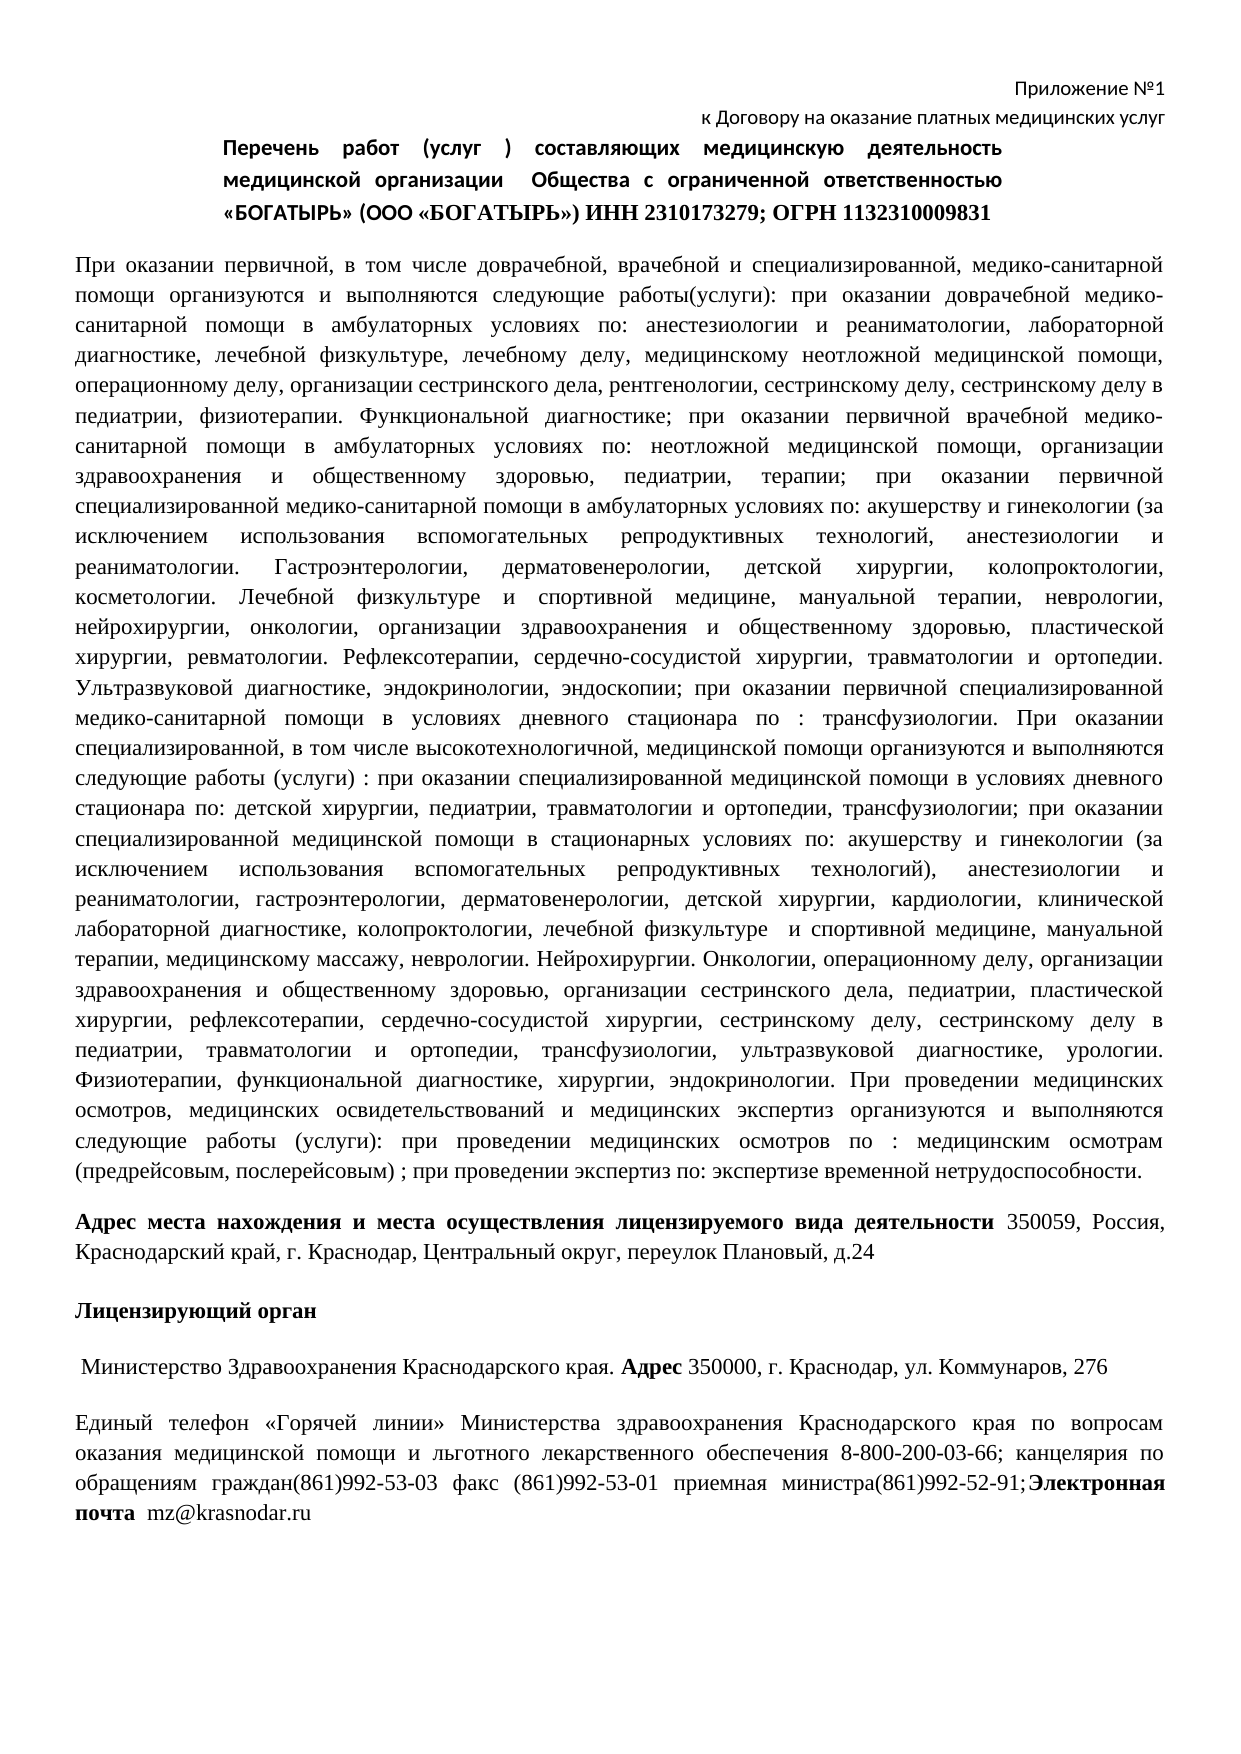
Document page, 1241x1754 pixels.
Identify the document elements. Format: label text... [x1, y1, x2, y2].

text Приложение №1 [75, 75, 1165, 100]
text Министерство Здравоохранения Краснодарского края. Адрес 350000, г. Краснодар, ул. Коммунаров, 276 [75, 1353, 1165, 1379]
text Единый телефон «Горячей линии» Министерства здравоохранения Краснодарского края по вопросам оказания медицинской помощи и льготного лекарственного обеспечения 8-800-200-03-66; канцелярия по обращениям граждан(861)992-53-03 факс (861)992-53-01 приемная министра(861)992-52-91;Электронная почта mz@krasnodar.ru [75, 1409, 1165, 1526]
text Лицензирующий орган [75, 1298, 1165, 1324]
text к Договору на оказание платных медицинских услуг [75, 104, 1165, 129]
text Адрес места нахождения и места осуществления лицензируемого вида деятельности 350059, Россия, Краснодарский край, г. Краснодар, Центральный округ, переулок Плановый, д.24 [75, 1208, 1165, 1264]
text Перечень работ (услуг ) составляющих медицинскую деятельность медицинской организации Общества с ограниченной ответственностью «БОГАТЫРЬ» (ООО «БОГАТЫРЬ») ИНН 2310173279; ОГРН 1132310009831 [223, 133, 1003, 226]
text При оказании первичной, в том числе доврачебной, врачебной и специализированной, медико-санитарной помощи организуются и выполняются следующие работы(услуги): при оказании доврачебной медико-санитарной помощи в амбулаторных условиях по: анестезиологии и реаниматологии, лабораторной диагностике, лечебной физкультуре, лечебному делу, медицинскому неотложной медицинской помощи, операционному делу, организации сестринского дела, рентгенологии, сестринскому делу, сестринскому делу в педиатрии, физиотерапии. Функциональной диагностике; при оказании первичной врачебной медико-санитарной помощи в амбулаторных условиях по: неотложной медицинской помощи, организации здравоохранения и общественному здоровью, педиатрии, терапии; при оказании первичной специализированной медико-санитарной помощи в амбулаторных условиях по: акушерству и гинекологии (за исключением использования вспомогательных репродуктивных технологий, анестезиологии и реаниматологии. Гастроэнтерологии, дерматовенерологии, детской хирургии, колопроктологии, косметологии. Лечебной физкультуре и спортивной медицине, мануальной терапии, неврологии, нейрохирургии, онкологии, организации здравоохранения и общественному здоровью, пластической хирургии, ревматологии. Рефлексотерапии, сердечно-сосудистой хирургии, травматологии и ортопедии. Ультразвуковой диагностике, эндокринологии, эндоскопии; при оказании первичной специализированной медико-санитарной помощи в условиях дневного стационара по : трансфузиологии. При оказании специализированной, в том числе высокотехнологичной, медицинской помощи организуются и выполняются следующие работы (услуги) : при оказании специализированной медицинской помощи в условиях дневного стационара по: детской хирургии, педиатрии, травматологии и ортопедии, трансфузиологии; при оказании специализированной медицинской помощи в стационарных условиях по: акушерству и гинекологии (за исключением использования вспомогательных репродуктивных технологий), анестезиологии и реаниматологии, гастроэнтерологии, дерматовенерологии, детской хирургии, кардиологии, клинической лабораторной диагностике, колопроктологии, лечебной физкультуре и спортивной медицине, мануальной терапии, медицинскому массажу, неврологии. Нейрохирургии. Онкологии, операционному делу, организации здравоохранения и общественному здоровью, организации сестринского дела, педиатрии, пластической хирургии, рефлексотерапии, сердечно-сосудистой хирургии, сестринскому делу, сестринскому делу в педиатрии, травматологии и ортопедии, трансфузиологии, ультразвуковой диагностике, урологии. Физиотерапии, функциональной диагностике, хирургии, эндокринологии. При проведении медицинских осмотров, медицинских освидетельствований и медицинских экспертиз организуются и выполняются следующие работы (услуги): при проведении медицинских осмотров по : медицинским осмотрам (предрейсовым, послерейсовым) ; при проведении экспертиз по: экспертизе временной нетрудоспособности. [75, 251, 1165, 1183]
